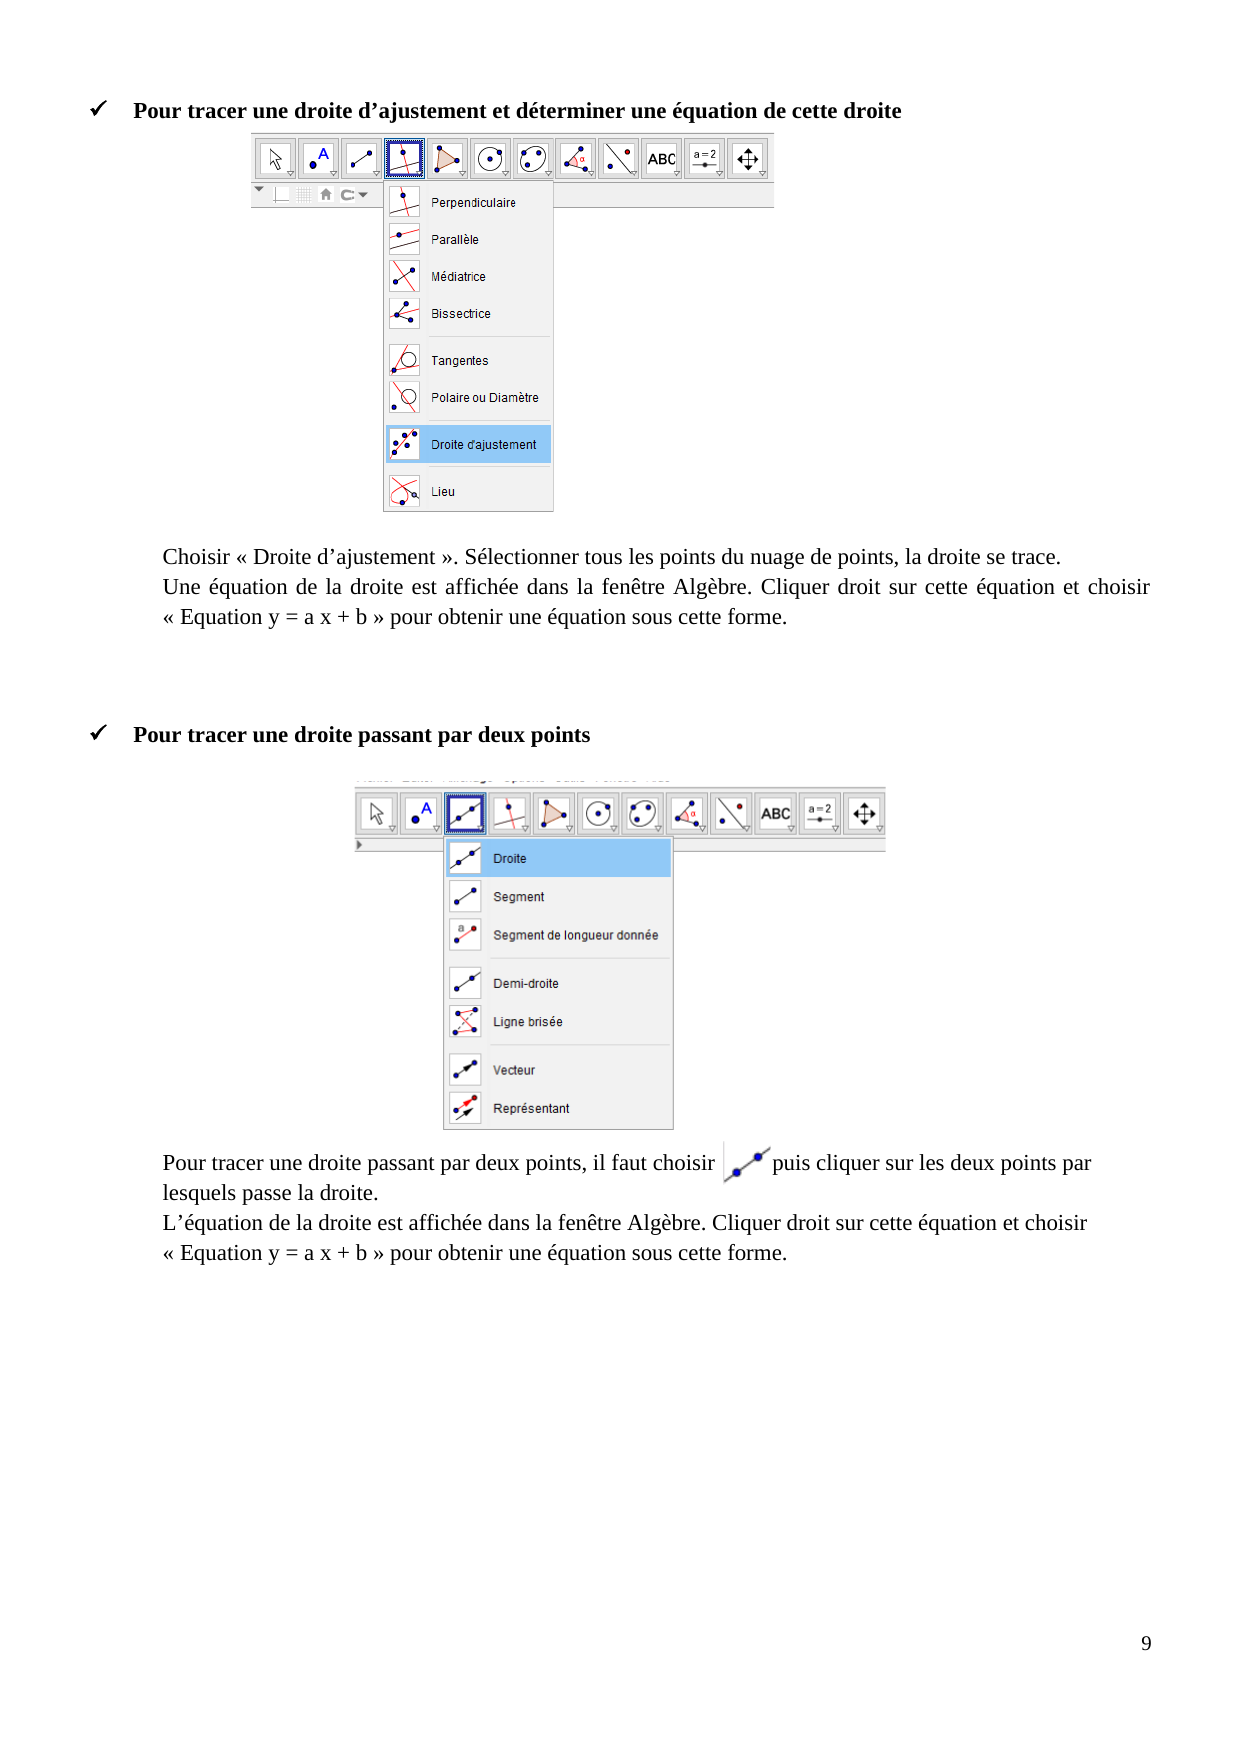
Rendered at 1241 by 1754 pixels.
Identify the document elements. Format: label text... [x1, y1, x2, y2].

picture [251, 131, 775, 516]
list Pour tracer une droite passant par deux points [89, 721, 1152, 747]
text Pour tracer une droite passant par deux points, il faut choisir puis cliquer sur les deux points par lesquels passe la droite. L’équation de la droite est affichée dans la fenêtre Algèbre. Cliquer droit sur cette équation et choisir « Equation y = a x + b » pour obtenir une équation sous cette forme. [162, 1149, 1152, 1266]
text Choisir « Droite d’ajustement ». Sélectionner tous les points du nuage de points, la droite se trace. [162, 543, 1152, 569]
text Une équation de la droite est affichée dans la fenêtre Algèbre. Cliquer droit sur cette équation et choisir « Equation y = a x + b » pour obtenir une équation sous cette forme. [162, 573, 1152, 630]
picture [354, 781, 886, 1134]
list Pour tracer une droite d’ajustement et déterminer une équation de cette droite [89, 97, 1152, 123]
